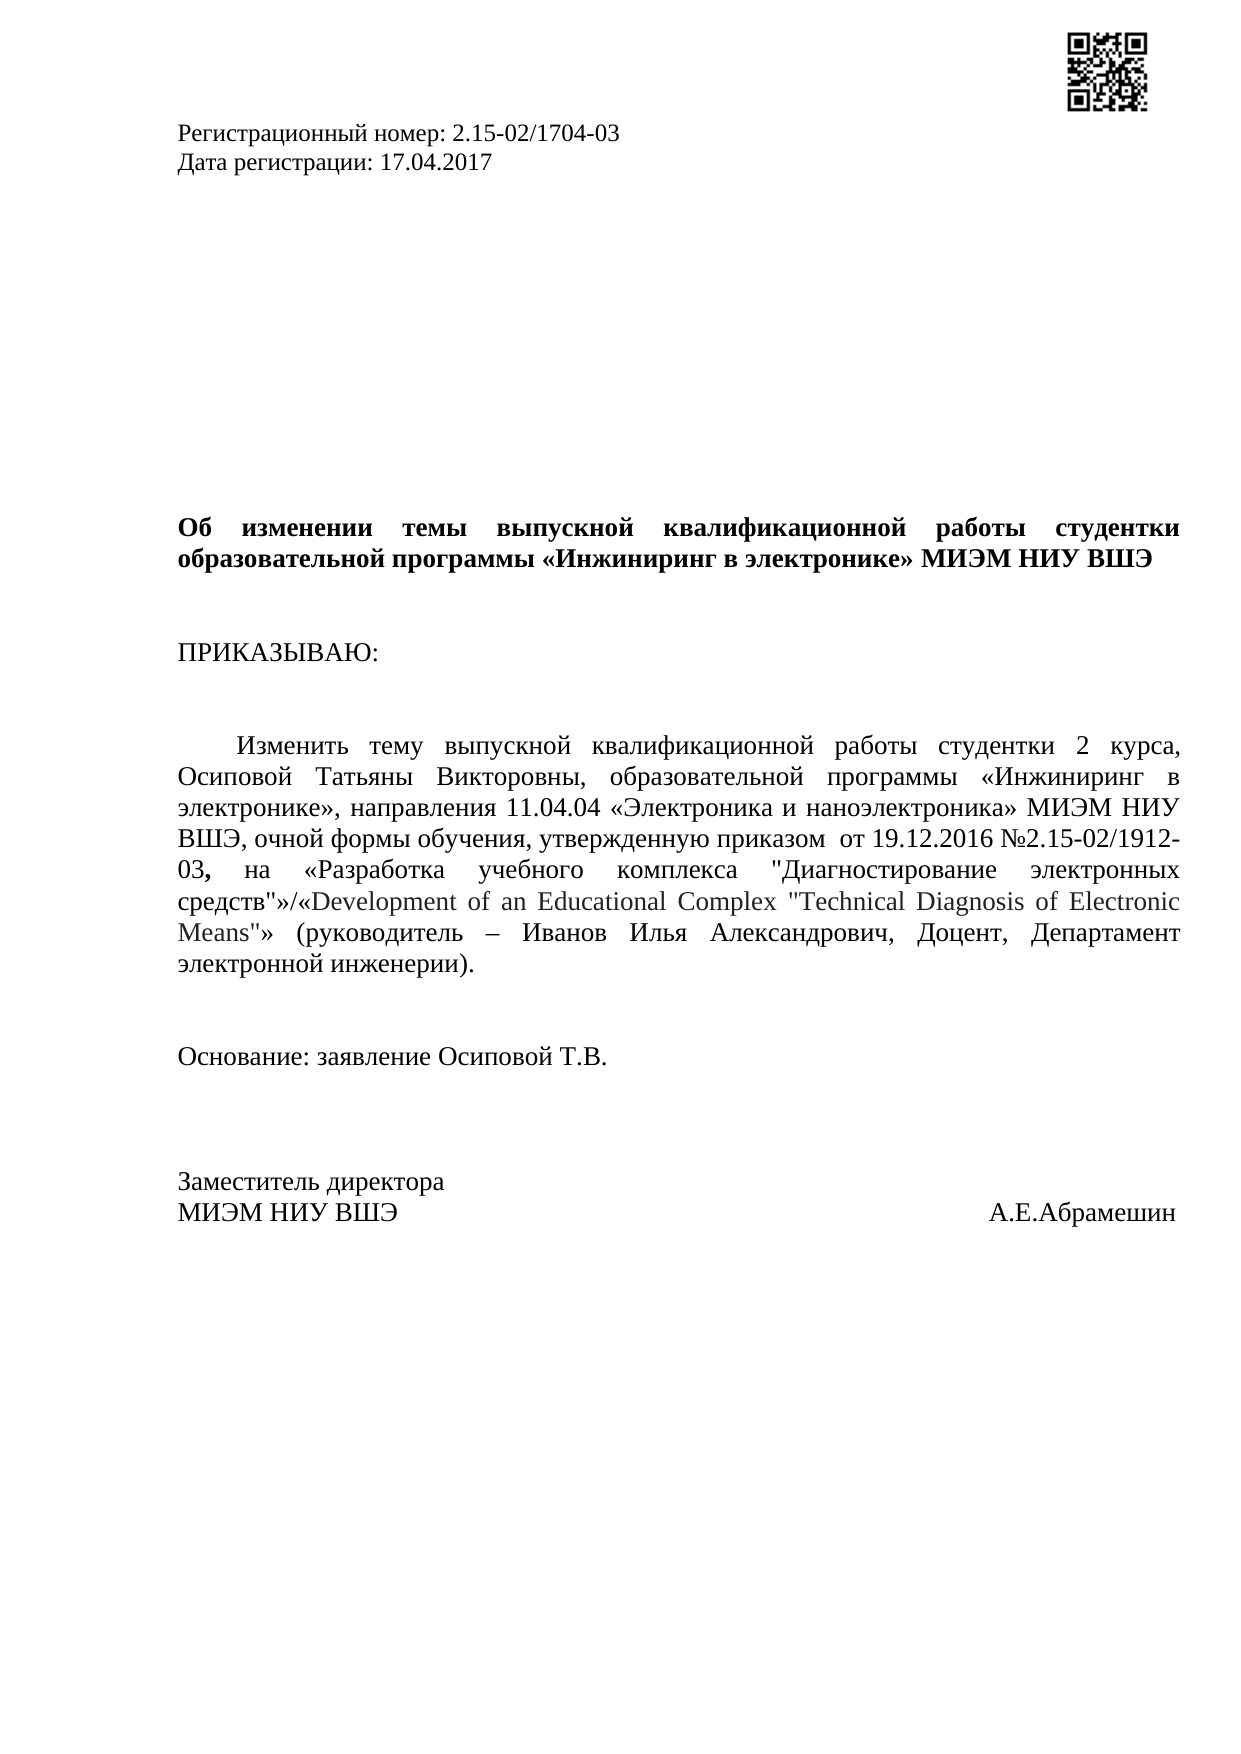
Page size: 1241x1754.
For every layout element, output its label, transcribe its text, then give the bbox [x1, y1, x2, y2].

text Заместитель директора [177, 1165, 1181, 1196]
text Основание: заявление Осиповой Т.В. [177, 1041, 1181, 1072]
picture [1050, 14, 1168, 132]
text Об изменении темы выпускной квалификационной работы студентки образовательной программы «Инжиниринг в электронике» МИЭМ НИУ ВШЭ [177, 511, 1181, 573]
text МИЭМ НИУ ВШЭ А.Е.Абрамешин [177, 1196, 1181, 1227]
table_cell Дата регистрации: 17.04.2017 [177, 147, 620, 176]
text ПРИКАЗЫВАЮ: [177, 636, 1181, 667]
text Изменить тему выпускной квалификационной работы студентки 2 курса, Осиповой Татьяны Викторовны, образовательной программы «Инжиниринг в электронике», направления 11.04.04 «Электроника и наноэлектроника» МИЭМ НИУ ВШЭ, очной формы обучения, утвержденную приказом от 19.12.2016 №2.15-02/1912-03, на «Разработка учебного комплекса "Диагностирование электронных средств"»/«Development of an Educational Complex "Technical Diagnosis of Electronic Means"» (руководитель – Иванов Илья Александрович, Доцент, Департамент электронной инженерии). [177, 729, 1181, 978]
table_header Регистрационный номер: 2.15-02/1704-03 [177, 118, 620, 147]
